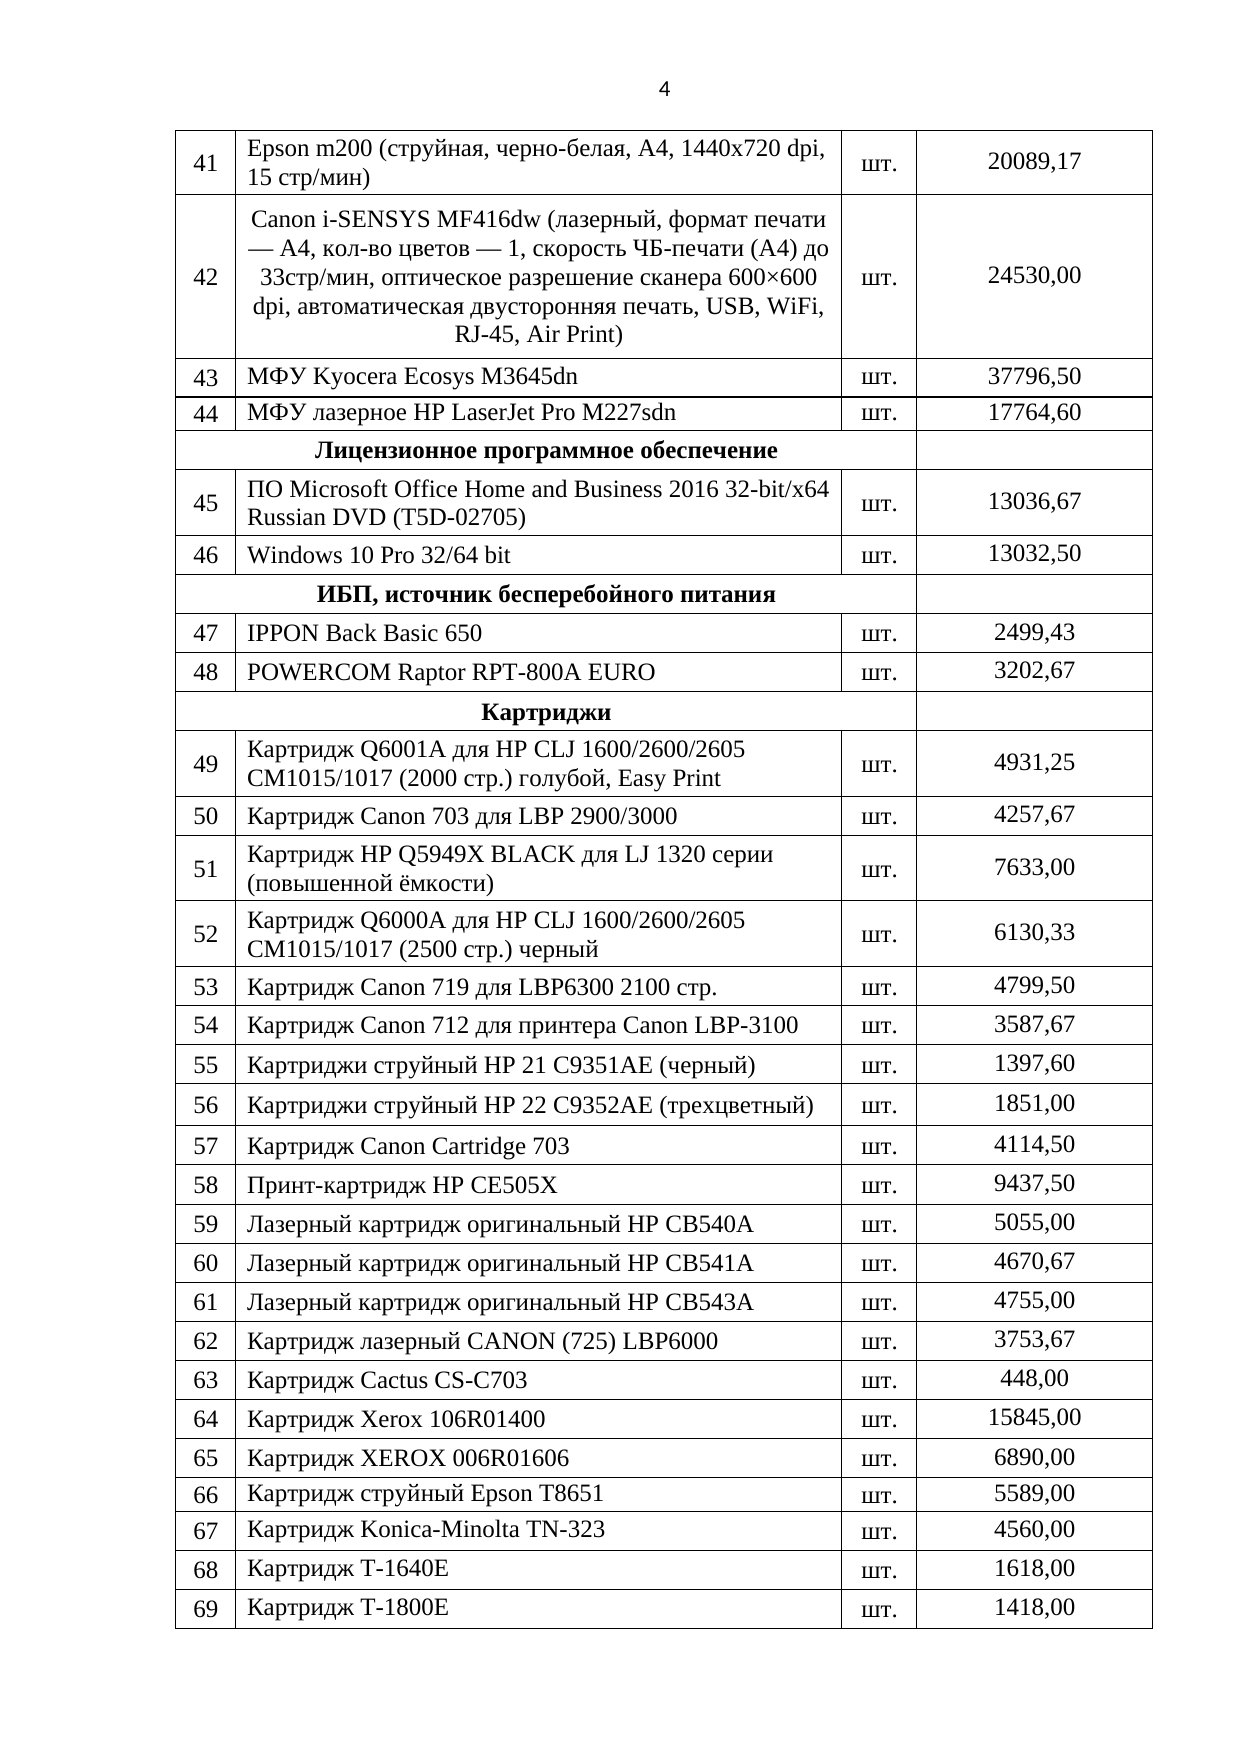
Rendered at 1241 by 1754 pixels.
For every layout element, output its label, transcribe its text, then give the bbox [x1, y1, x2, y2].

table_cell 6890,00 [917, 1439, 1152, 1477]
table_cell 53 [176, 967, 235, 1005]
table_cell 5055,00 [917, 1205, 1152, 1242]
table_cell Картридж Canon 703 для LBP 2900/3000 [236, 797, 841, 835]
table_cell Картридж XEROX 006R01606 [236, 1439, 841, 1477]
table_cell 44 [176, 398, 235, 430]
table_cell шт. [842, 1400, 916, 1438]
table_cell 1851,00 [917, 1084, 1152, 1125]
table_cell 5589,00 [917, 1478, 1152, 1511]
table_cell 2499,43 [917, 614, 1152, 652]
table_cell шт. [842, 1283, 916, 1321]
table_cell Картридж Canon 712 для принтера Canon LBP-3100 [236, 1006, 841, 1044]
table_cell Картридж Cactus CS-C703 [236, 1361, 841, 1399]
table_cell 7633,00 [917, 836, 1152, 900]
table_cell 66 [176, 1478, 235, 1511]
table_cell шт. [842, 1590, 916, 1628]
table_cell Картридж Canon 719 для LBP6300 2100 стр. [236, 967, 841, 1005]
table_cell [917, 692, 1152, 730]
table_cell шт. [842, 398, 916, 430]
table_cell 47 [176, 614, 235, 652]
table_cell 448,00 [917, 1361, 1152, 1399]
table_cell Картриджи струйный HP 22 C9352AE (трехцветный) [236, 1084, 841, 1125]
table_cell Лазерный картридж оригинальный HP CB543A [236, 1283, 841, 1321]
table_cell 9437,50 [917, 1165, 1152, 1203]
table_cell 13032,50 [917, 536, 1152, 574]
table_cell 50 [176, 797, 235, 835]
table_cell Картридж струйный Epson T8651 [236, 1478, 841, 1511]
table_cell 48 [176, 653, 235, 691]
table_cell МФУ Kyocera Ecosys M3645dn [236, 359, 841, 396]
table_cell шт. [842, 1322, 916, 1360]
table_cell 1618,00 [917, 1551, 1152, 1589]
table_cell 4114,50 [917, 1126, 1152, 1164]
table_cell 3587,67 [917, 1006, 1152, 1044]
table_cell 69 [176, 1590, 235, 1628]
table_cell шт. [842, 1165, 916, 1203]
table_cell 52 [176, 901, 235, 966]
table_cell Canon i-SENSYS MF416dw (лазерный, формат печати — A4, кол-во цветов — 1, скорость ЧБ-печати (А4) до 33стр/мин, оптическое разрешение сканера 600×600 dpi, автоматическая двусторонняя печать, USB, WiFi, RJ-45, Air Print) [236, 195, 841, 358]
table_cell 68 [176, 1551, 235, 1589]
table_cell 3753,67 [917, 1322, 1152, 1360]
table_cell шт. [842, 1006, 916, 1044]
table_cell шт. [842, 1551, 916, 1589]
table_cell 61 [176, 1283, 235, 1321]
table_cell 3202,67 [917, 653, 1152, 691]
table_cell шт. [842, 1439, 916, 1477]
table_cell Лазерный картридж оригинальный HP CB541A [236, 1244, 841, 1282]
table_cell 24530,00 [917, 195, 1152, 358]
table_cell 41 [176, 131, 235, 194]
table_cell 51 [176, 836, 235, 900]
table_cell 46 [176, 536, 235, 574]
table_cell шт. [842, 967, 916, 1005]
table_cell [917, 431, 1152, 469]
table_cell 42 [176, 195, 235, 358]
table_cell шт. [842, 470, 916, 535]
table_cell шт. [842, 653, 916, 691]
table_cell шт. [842, 1205, 916, 1242]
table_cell 57 [176, 1126, 235, 1164]
table_cell МФУ лазерное HP LaserJet Pro M227sdn [236, 398, 841, 430]
table_cell шт. [842, 1361, 916, 1399]
table_cell Картридж Q6001A для HP CLJ 1600/2600/2605 CM1015/1017 (2000 стр.) голубой, Easy Print [236, 731, 841, 796]
table_cell Лазерный картридж оригинальный HP CB540A [236, 1205, 841, 1242]
table_cell шт. [842, 536, 916, 574]
table_cell шт. [842, 1478, 916, 1511]
table_cell 37796,50 [917, 359, 1152, 396]
table_cell [917, 575, 1152, 613]
table_cell Картридж лазерный CANON (725) LBP6000 [236, 1322, 841, 1360]
table_cell Картридж НP Q5949X BLACK для LJ 1320 серии (повышенной ёмкости) [236, 836, 841, 900]
table_cell 4670,67 [917, 1244, 1152, 1282]
table_cell шт. [842, 1045, 916, 1083]
table_cell Картриджи [176, 692, 916, 730]
table_cell 4755,00 [917, 1283, 1152, 1321]
table_cell шт. [842, 731, 916, 796]
table_cell 54 [176, 1006, 235, 1044]
table_cell 59 [176, 1205, 235, 1242]
table_cell 6130,33 [917, 901, 1152, 966]
table_cell 62 [176, 1322, 235, 1360]
table_cell шт. [842, 359, 916, 396]
table_cell 43 [176, 359, 235, 396]
table_cell 13036,67 [917, 470, 1152, 535]
table_cell IPPON Back Basic 650 [236, 614, 841, 652]
table_cell 56 [176, 1084, 235, 1125]
table_cell шт. [842, 836, 916, 900]
table_cell Картриджи струйный HP 21 C9351AE (черный) [236, 1045, 841, 1083]
table_cell шт. [842, 1244, 916, 1282]
table_cell 45 [176, 470, 235, 535]
table_cell POWERCOM Raptor RPT-800A EURO [236, 653, 841, 691]
table_cell шт. [842, 131, 916, 194]
table_cell Картридж Konica-Minolta TN-323 [236, 1512, 841, 1549]
table_cell 20089,17 [917, 131, 1152, 194]
table_cell шт. [842, 1512, 916, 1549]
table_cell 63 [176, 1361, 235, 1399]
table_cell 55 [176, 1045, 235, 1083]
table_cell 4931,25 [917, 731, 1152, 796]
table_cell шт. [842, 195, 916, 358]
table_cell Epson m200 (струйная, черно-белая, A4, 1440x720 dpi, 15 стр/мин) [236, 131, 841, 194]
table_cell Картридж Canon Cartridge 703 [236, 1126, 841, 1164]
table_cell шт. [842, 901, 916, 966]
table_cell шт. [842, 614, 916, 652]
table_cell 1397,60 [917, 1045, 1152, 1083]
table_cell 4560,00 [917, 1512, 1152, 1549]
table_cell 15845,00 [917, 1400, 1152, 1438]
table_cell 4799,50 [917, 967, 1152, 1005]
table_cell Принт-картридж HP CE505X [236, 1165, 841, 1203]
table_cell Картридж Q6000A для HP CLJ 1600/2600/2605 CM1015/1017 (2500 стр.) черный [236, 901, 841, 966]
table_cell 49 [176, 731, 235, 796]
table_cell ПО Microsoft Office Home and Business 2016 32-bit/x64 Russian DVD (T5D-02705) [236, 470, 841, 535]
table_cell шт. [842, 1084, 916, 1125]
table_cell ИБП, источник бесперебойного питания [176, 575, 916, 613]
table_cell 17764,60 [917, 398, 1152, 430]
table_cell 65 [176, 1439, 235, 1477]
table_cell Картридж T-1640E [236, 1551, 841, 1589]
table_cell Лицензионное программное обеспечение [176, 431, 916, 469]
table_cell 1418,00 [917, 1590, 1152, 1628]
table_cell шт. [842, 1126, 916, 1164]
table_cell Картридж T-1800E [236, 1590, 841, 1628]
table_cell 60 [176, 1244, 235, 1282]
table_cell 4257,67 [917, 797, 1152, 835]
table_cell 58 [176, 1165, 235, 1203]
table_cell 67 [176, 1512, 235, 1549]
table_cell Картридж Xerox 106R01400 [236, 1400, 841, 1438]
table_cell Windows 10 Pro 32/64 bit [236, 536, 841, 574]
table_cell 64 [176, 1400, 235, 1438]
table_cell шт. [842, 797, 916, 835]
